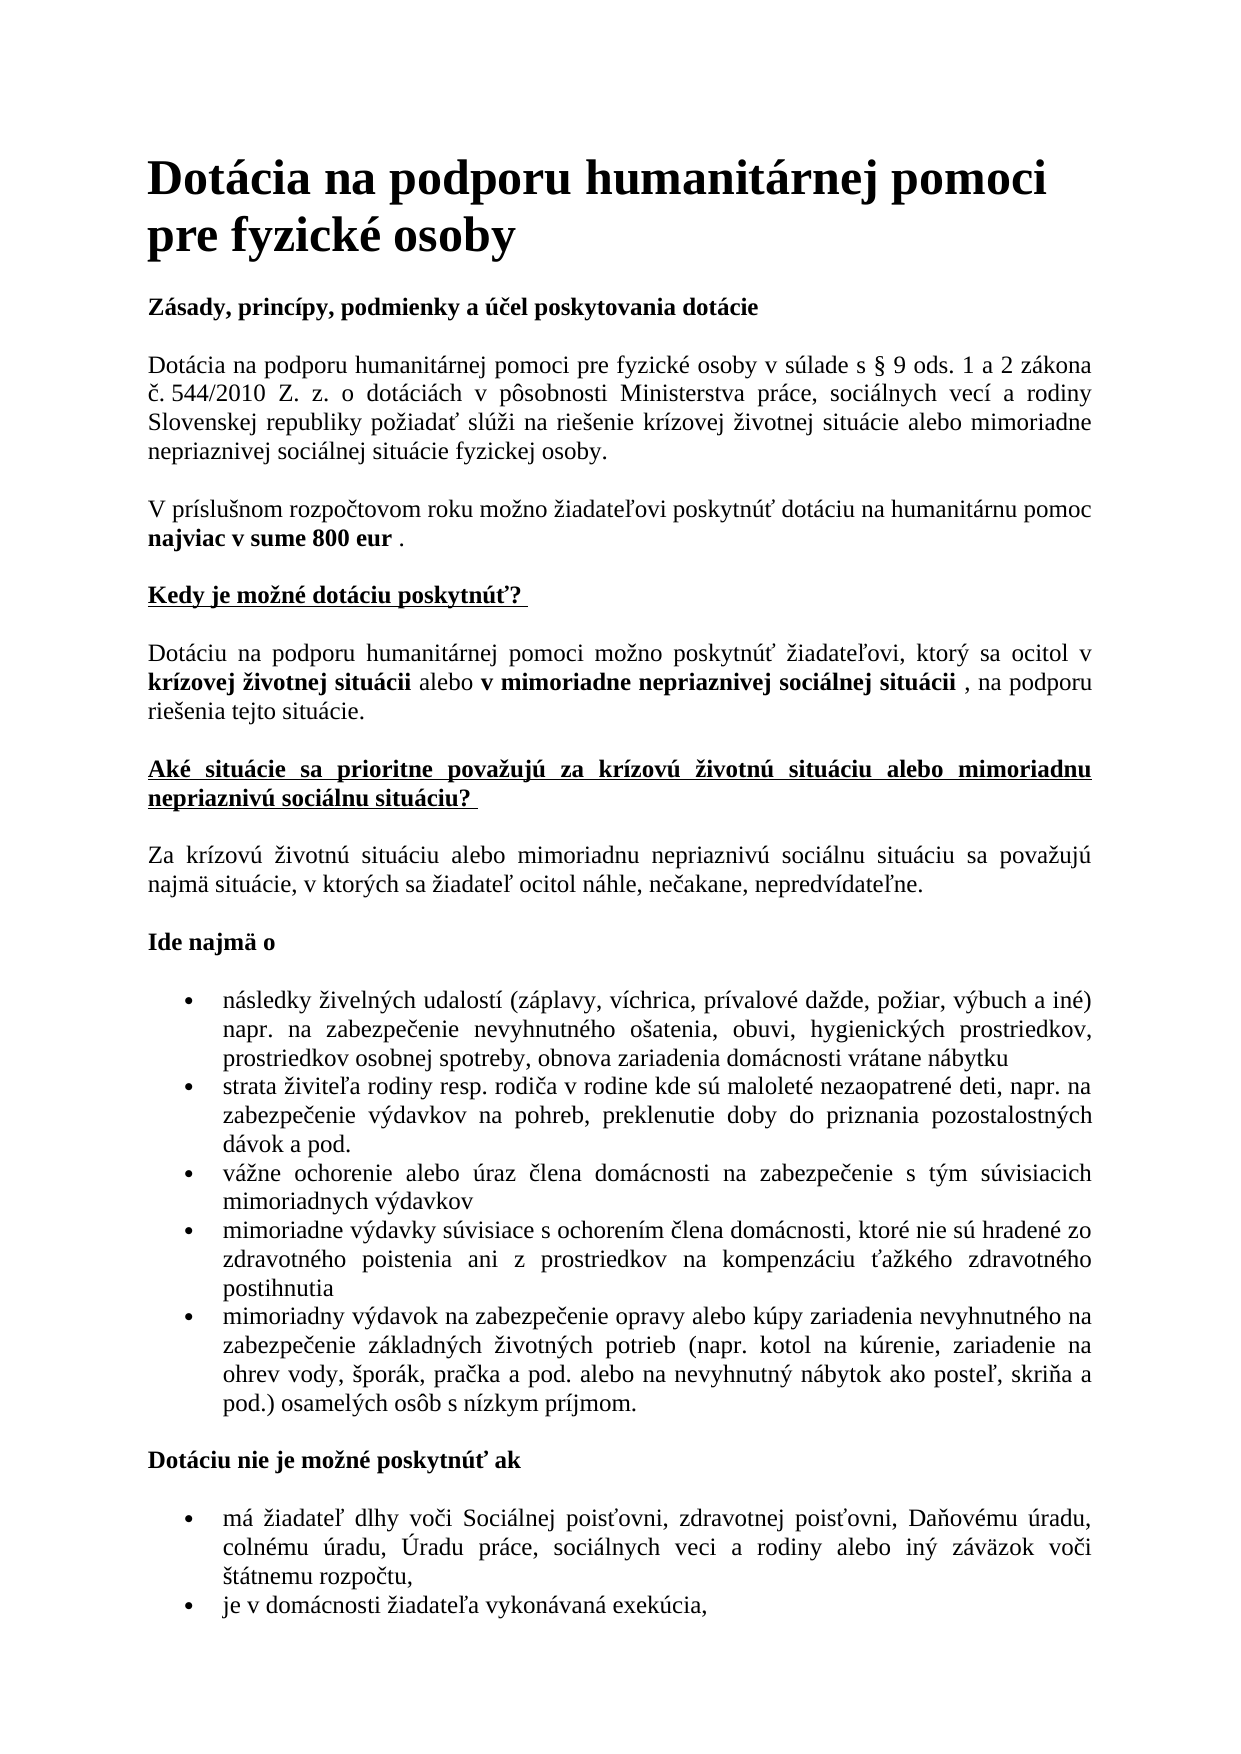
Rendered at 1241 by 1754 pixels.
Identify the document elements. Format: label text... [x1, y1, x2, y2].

text Za krízovú životnú situáciu alebo mimoriadnu nepriaznivú sociálnu situáciu sa považujú najmä situácie, v ktorých sa žiadateľ ocitol náhle, nečakane, nepredvídateľne. [148, 841, 1093, 898]
list vážne ochorenie alebo úraz člena domácnosti na zabezpečenie s tým súvisiacich mimoriadnych výdavkov [185, 1158, 1093, 1215]
text Dotácia na podporu humanitárnej pomoci pre fyzické osoby v súlade s § 9 ods. 1 a 2 zákona č. 544/2010 Z. z. o dotáciách v pôsobnosti Ministerstva práce, sociálnych vecí a rodiny Slovenskej republiky požiadať slúži na riešenie krízovej životnej situácie alebo mimoriadne nepriaznivej sociálnej situácie fyzickej osoby. [148, 350, 1093, 465]
text Ide najmä o [148, 927, 1093, 956]
text Kedy je možné dotáciu poskytnúť? [148, 581, 1093, 609]
list má žiadateľ dlhy voči Sociálnej poisťovni, zdravotnej poisťovni, Daňovému úradu, colnému úradu, Úradu práce, sociálnych veci a rodiny alebo iný záväzok voči štátnemu rozpočtu, [185, 1503, 1093, 1590]
text Dotáciu na podporu humanitárnej pomoci možno poskytnúť žiadateľovi, ktorý sa ocitol v krízovej životnej situácii alebo v mimoriadne nepriaznivej sociálnej situácii , na podporu riešenia tejto situácie. [148, 638, 1093, 725]
text Dotáciu nie je možné poskytnúť ak [148, 1446, 1093, 1474]
text Zásady, princípy, podmienky a účel poskytovania dotácie [148, 292, 1093, 321]
list mimoriadny výdavok na zabezpečenie opravy alebo kúpy zariadenia nevyhnutného na zabezpečenie základných životných potrieb (napr. kotol na kúrenie, zariadenie na ohrev vody, šporák, pračka a pod. alebo na nevyhnutný nábytok ako posteľ, skriňa a pod.) osamelých osôb s nízkym príjmom. [185, 1301, 1093, 1416]
list strata živiteľa rodiny resp. rodiča v rodine kde sú maloleté nezaopatrené deti, napr. na zabezpečenie výdavkov na pohreb, preklenutie doby do priznania pozostalostných dávok a pod. [185, 1071, 1093, 1158]
list mimoriadne výdavky súvisiace s ochorením člena domácnosti, ktoré nie sú hradené zo zdravotného poistenia ani z prostriedkov na kompenzáciu ťažkého zdravotného postihnutia [185, 1215, 1093, 1301]
text V príslušnom rozpočtovom roku možno žiadateľovi poskytnúť dotáciu na humanitárnu pomoc najviac v sume 800 eur . [148, 494, 1093, 551]
text Aké situácie sa prioritne považujú za krízovú životnú situáciu alebo mimoriadnu nepriaznivú sociálnu situáciu? [148, 754, 1093, 811]
list je v domácnosti žiadateľa vykonávaná exekúcia, [185, 1590, 1093, 1618]
text Dotácia na podporu humanitárnej pomoci pre fyzické osoby [148, 148, 1093, 263]
list následky živelných udalostí (záplavy, víchrica, prívalové dažde, požiar, výbuch a iné) napr. na zabezpečenie nevyhnutného ošatenia, obuvi, hygienických prostriedkov, prostriedkov osobnej spotreby, obnova zariadenia domácnosti vrátane nábytku [185, 985, 1093, 1071]
